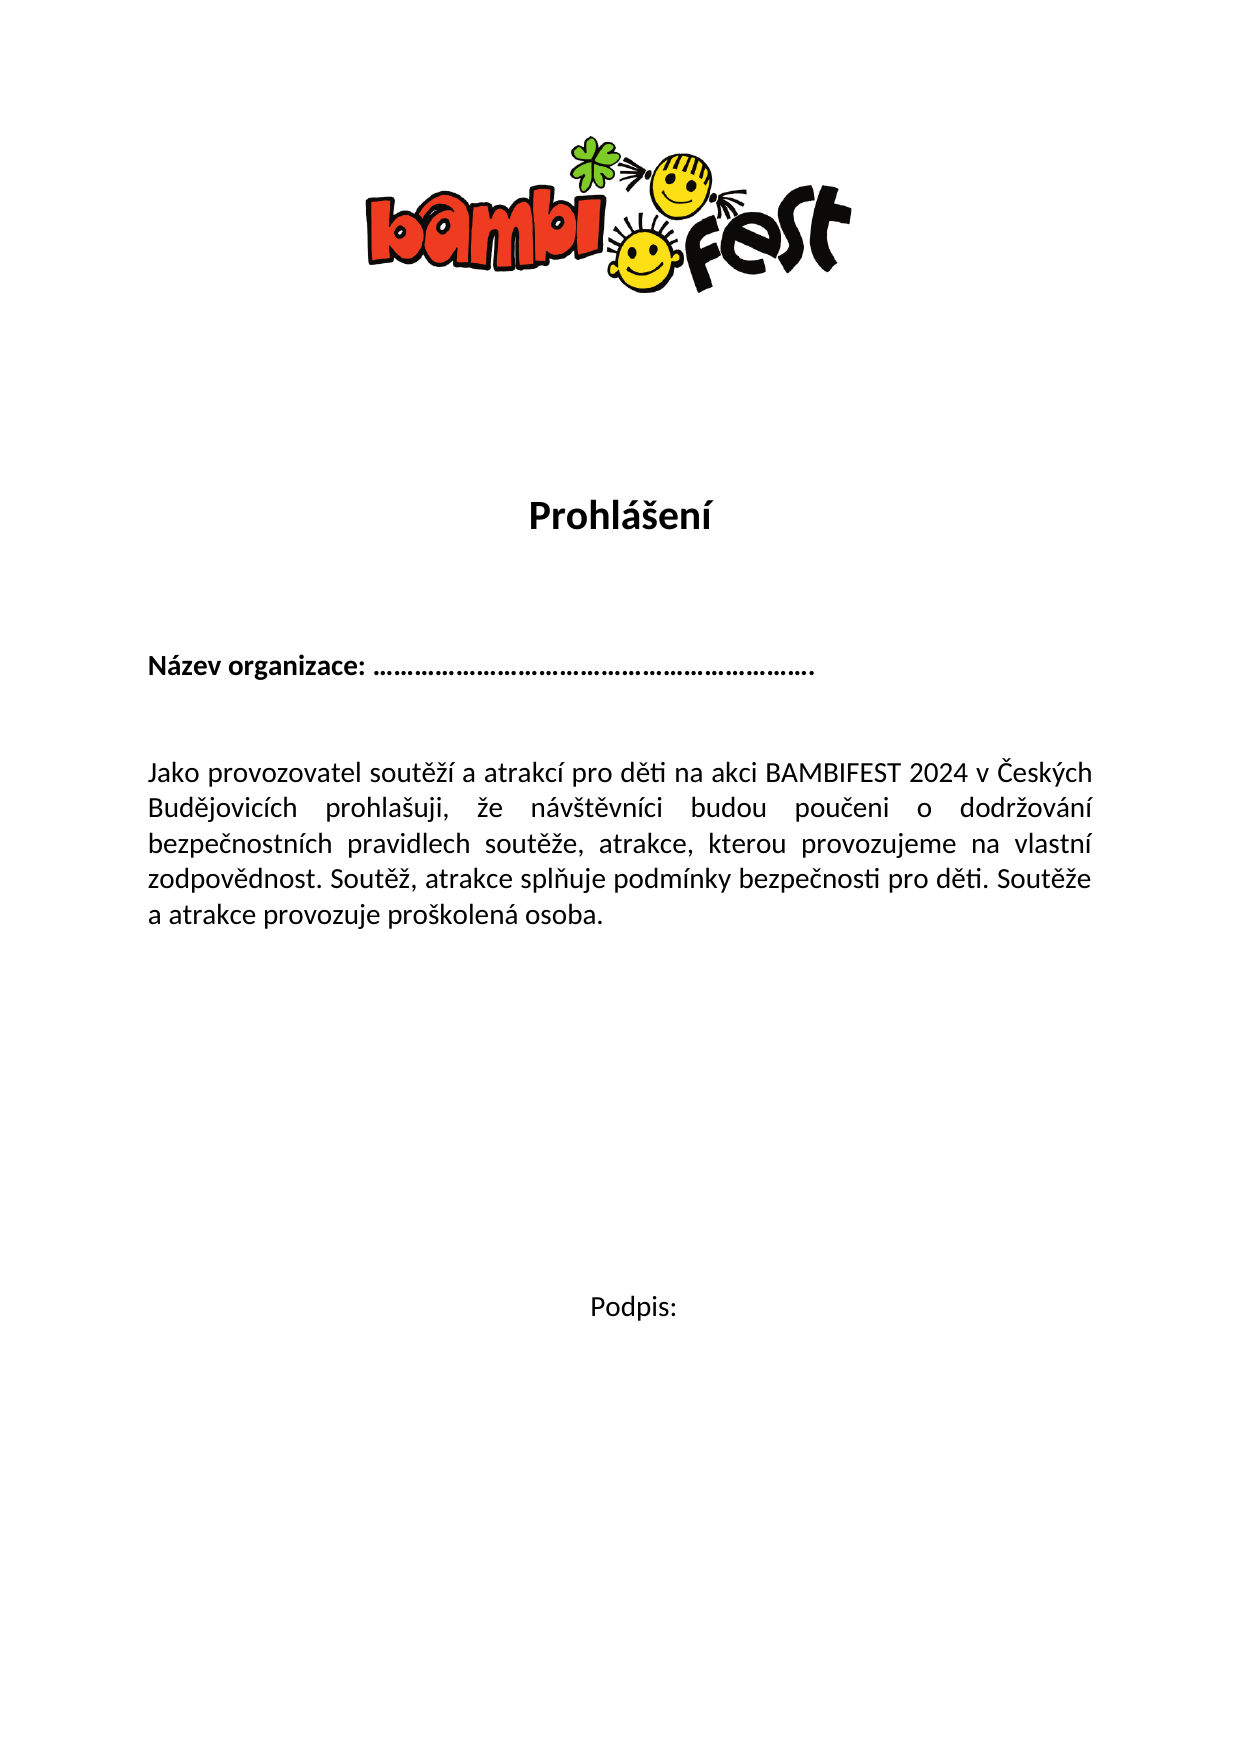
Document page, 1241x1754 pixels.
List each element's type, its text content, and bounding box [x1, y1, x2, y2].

text Prohlášení [148, 489, 1093, 540]
text Název organizace: ………………………………………………………. [148, 647, 1093, 682]
picture [365, 136, 852, 293]
text Jako provozovatel soutěží a atrakcí pro děti na akci BAMBIFEST 2024 v Českých Budějovicích prohlašuji, že návštěvníci budou poučeni o dodržování bezpečnostních pravidlech soutěže, atrakce, kterou provozujeme na vlastní zodpovědnost. Soutěž, atrakce splňuje podmínky bezpečnosti pro děti. Soutěže a atrakce provozuje proškolená osoba. [148, 754, 1093, 932]
text Podpis: [148, 1288, 1093, 1324]
